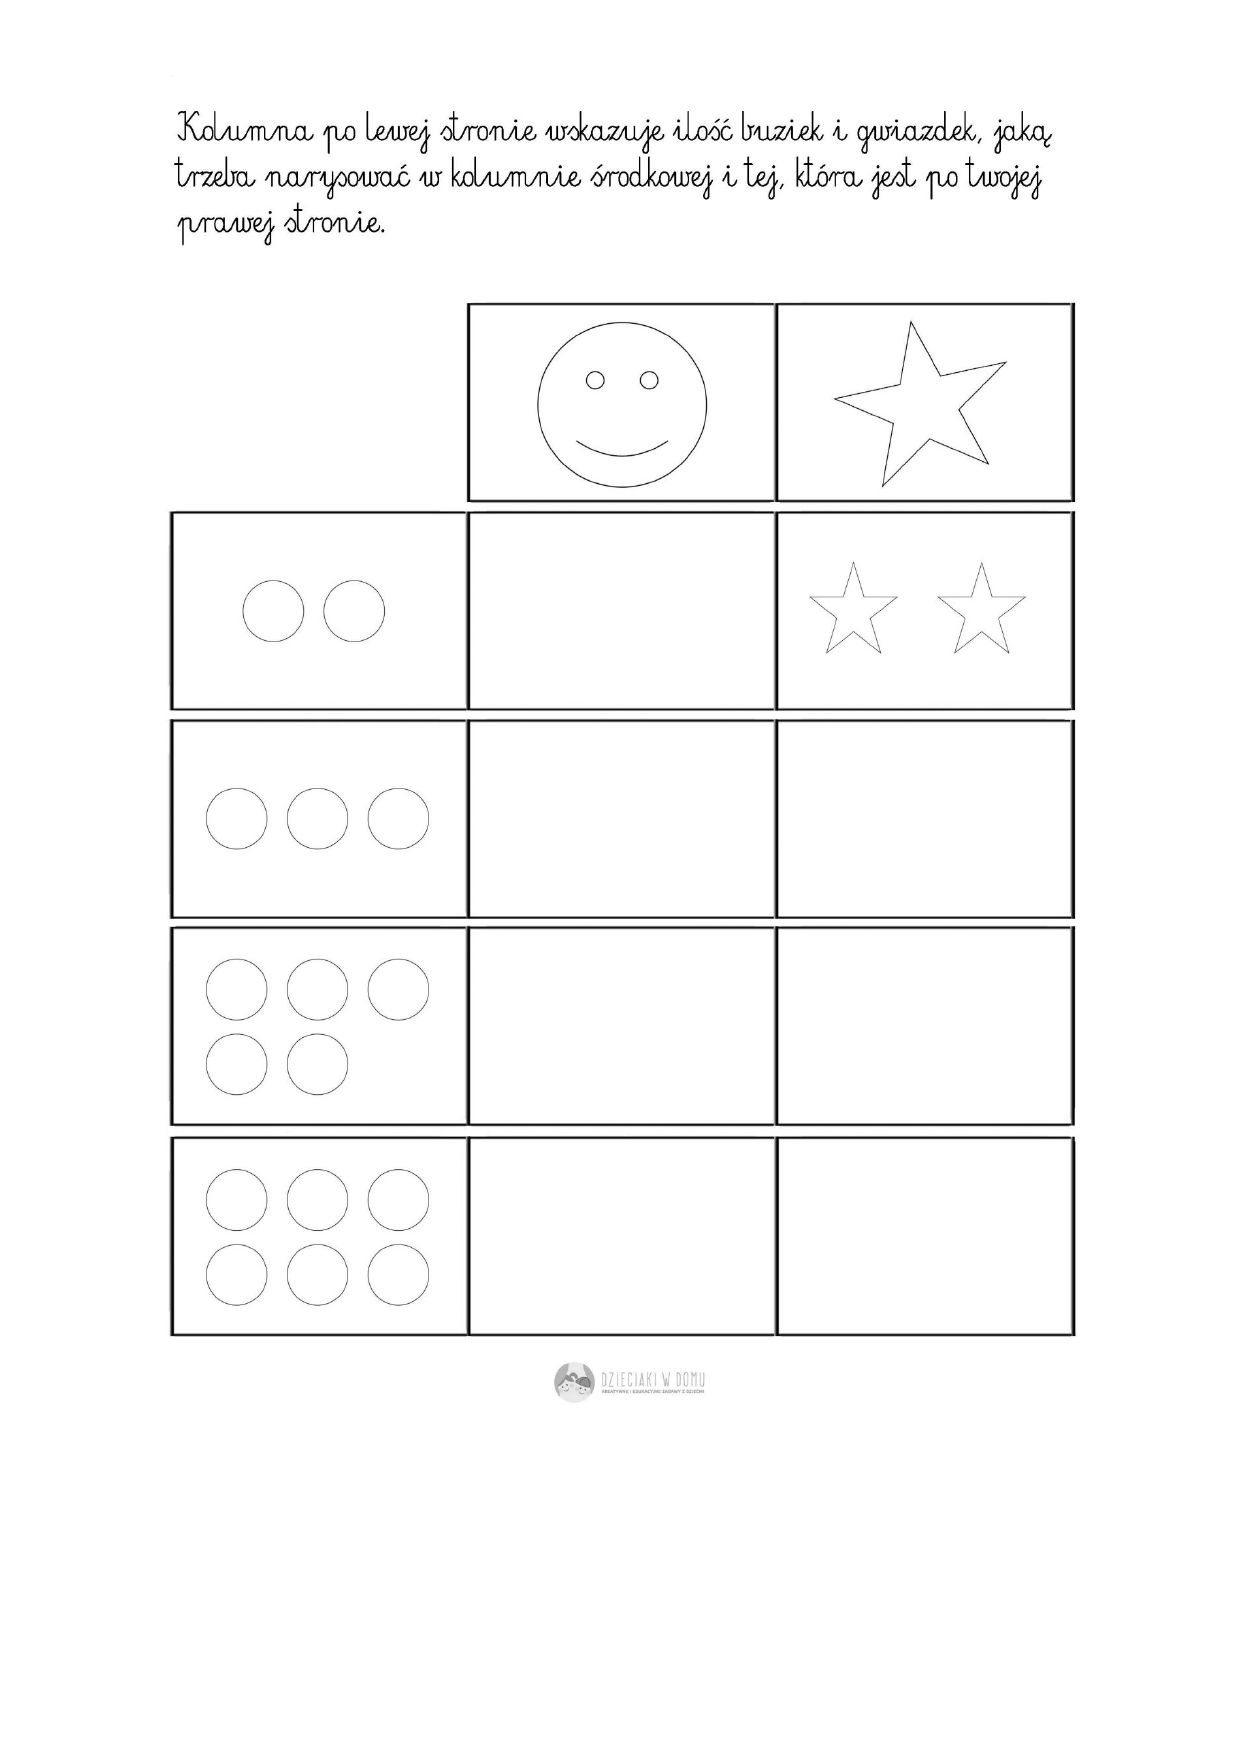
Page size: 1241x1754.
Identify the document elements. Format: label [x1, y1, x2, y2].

picture [150, 75, 1096, 1412]
